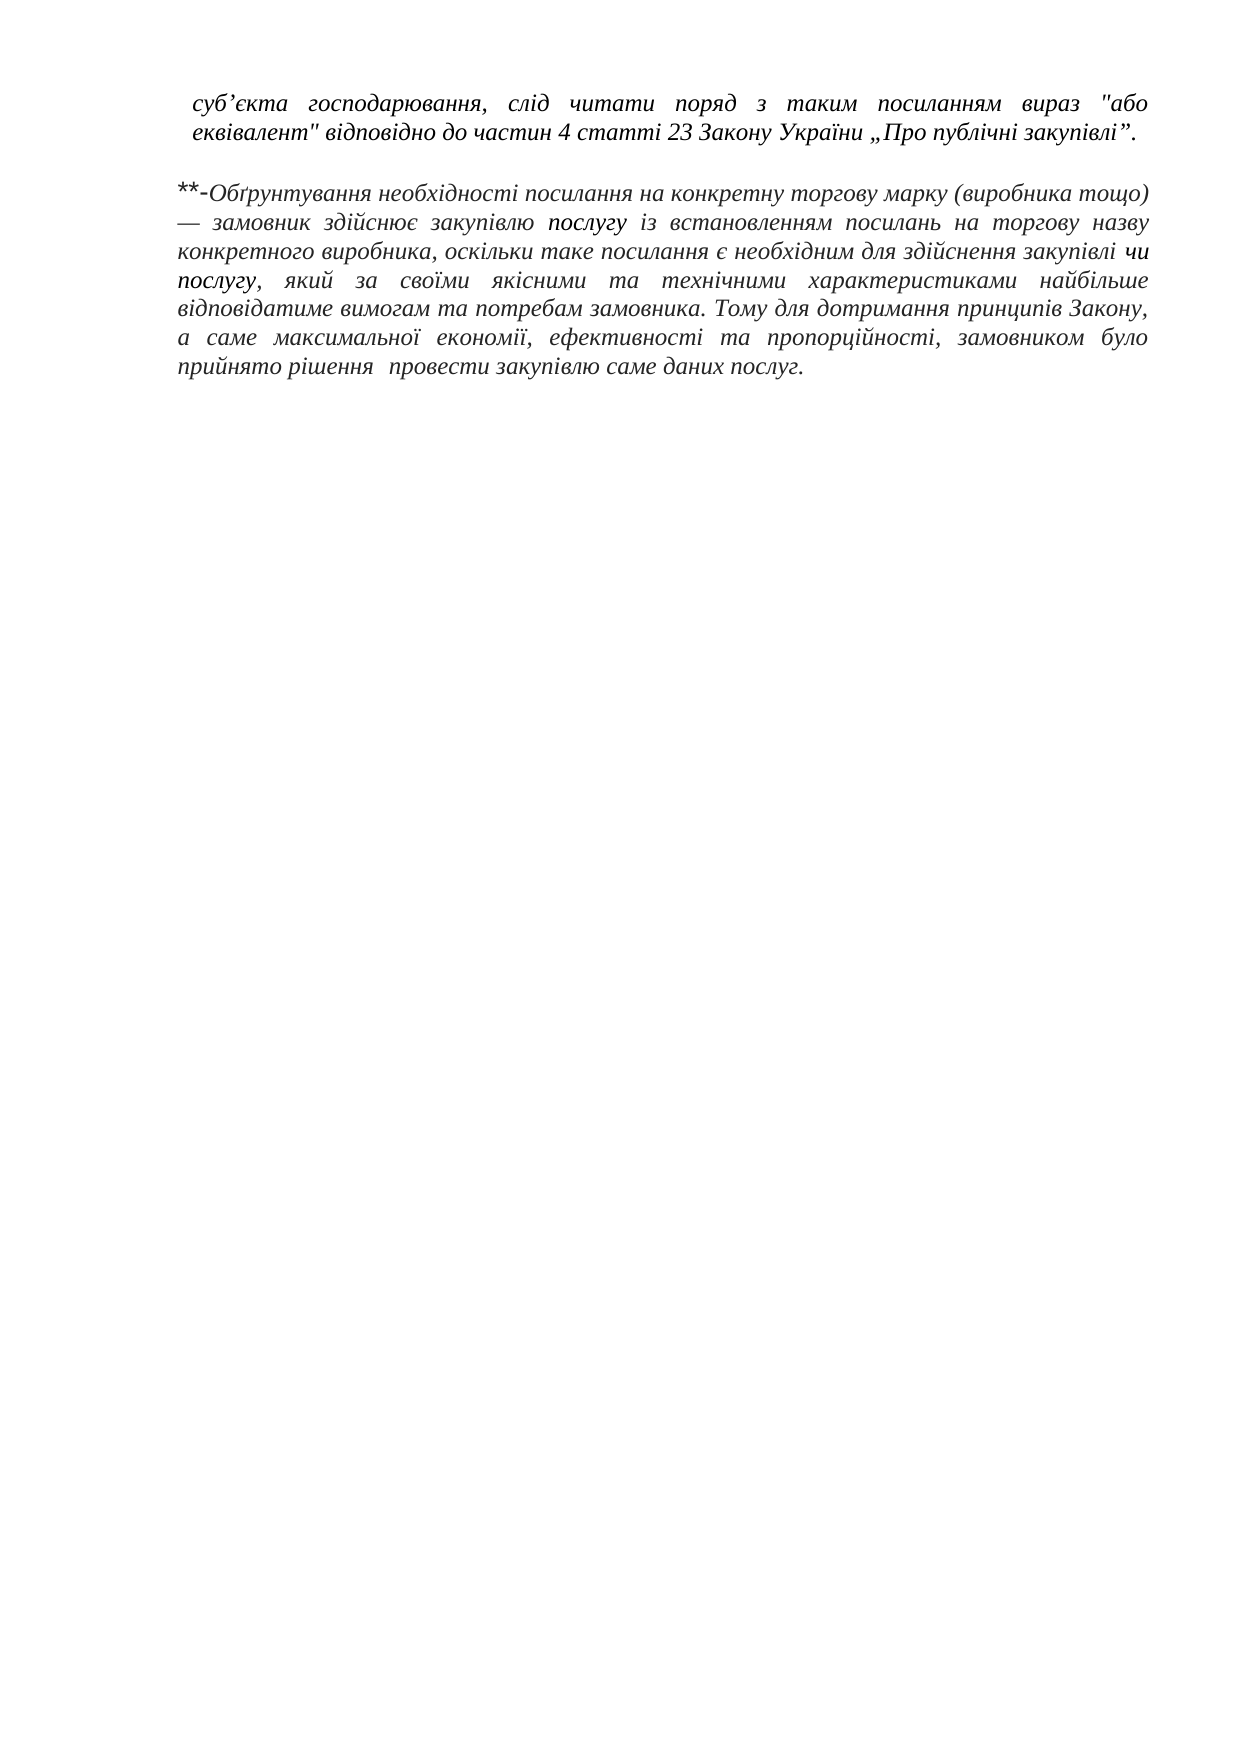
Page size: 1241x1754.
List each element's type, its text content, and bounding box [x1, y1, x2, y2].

text **-Обґрунтування необхідності посилання на конкретну торгову марку (виробника тощо) — замовник здійснює закупівлю послугу із встановленням посилань на торгову назву конкретного виробника, оскільки таке посилання є необхідним для здійснення закупівлі чи послугу, який за своїми якісними та технічними характеристиками найбільше відповідатиме вимогам та потребам замовника. Тому для дотримання принципів Закону, а саме максимальної економії, ефективності та пропорційності, замовником було прийнято рішення провести закупівлю саме даних послуг. [177, 175, 1152, 380]
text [192, 88, 1152, 146]
